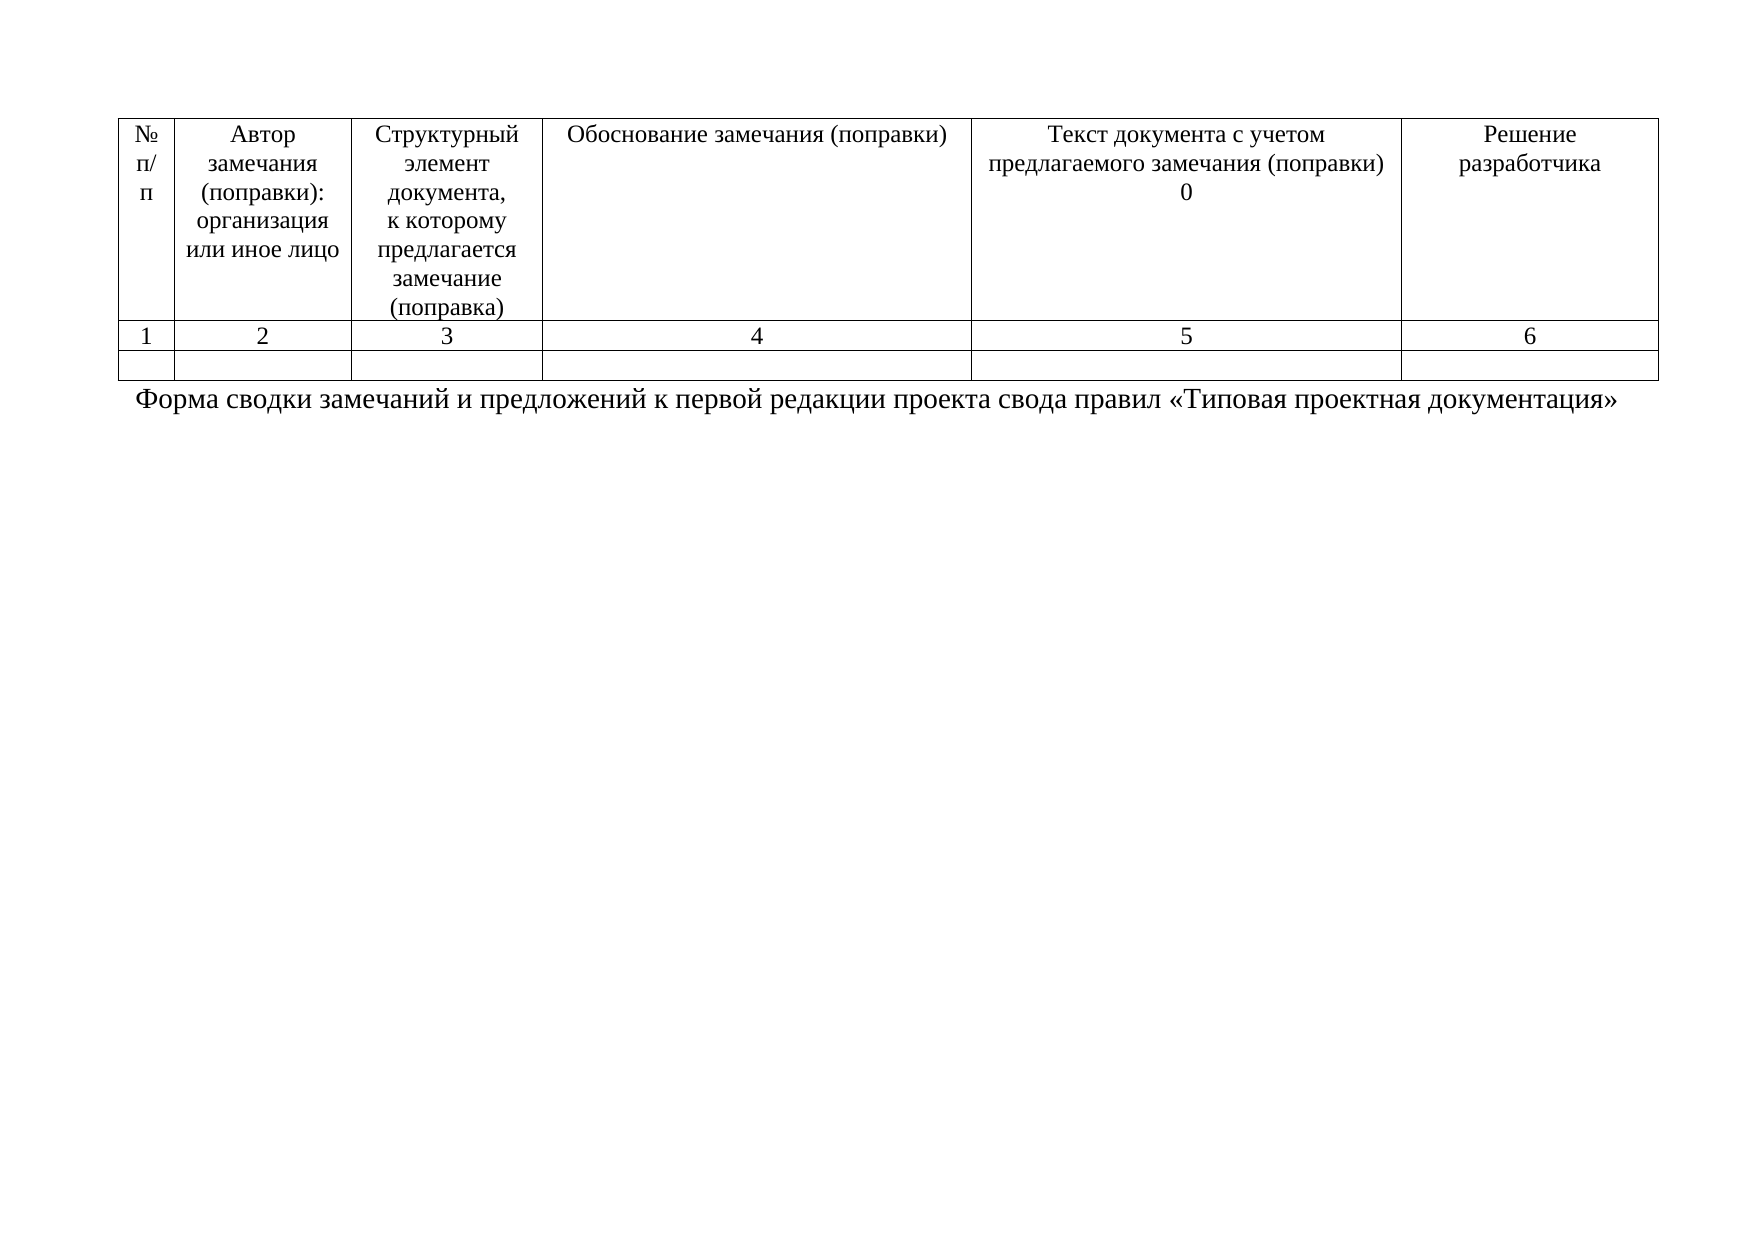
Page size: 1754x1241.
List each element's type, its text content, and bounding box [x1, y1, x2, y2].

table_cell [352, 351, 542, 380]
table_cell [119, 351, 174, 380]
table_cell 6 [1402, 321, 1658, 350]
table_cell [543, 351, 971, 380]
table_header Структурный элемент документа, к которому предлагается замечание (поправка) [352, 119, 542, 320]
table_cell [972, 351, 1401, 380]
table_cell 4 [543, 321, 971, 350]
table_cell 5 [972, 321, 1401, 350]
table_header Решение разработчика [1402, 119, 1658, 320]
table_cell 1 [119, 321, 174, 350]
table_header Обоснование замечания (поправки) [543, 119, 971, 320]
table_header № п/п [119, 119, 174, 320]
table_cell [175, 351, 351, 380]
text Форма сводки замечаний и предложений к первой редакции проекта свода правил «Типовая проектная документация» [118, 381, 1636, 414]
table_cell 3 [352, 321, 542, 350]
table_cell [1402, 351, 1658, 380]
table_header Автор замечания (поправки): организация или иное лицо [175, 119, 351, 320]
table_header Текст документа с учетом предлагаемого замечания (поправки) 0 [972, 119, 1401, 320]
table_cell 2 [175, 321, 351, 350]
